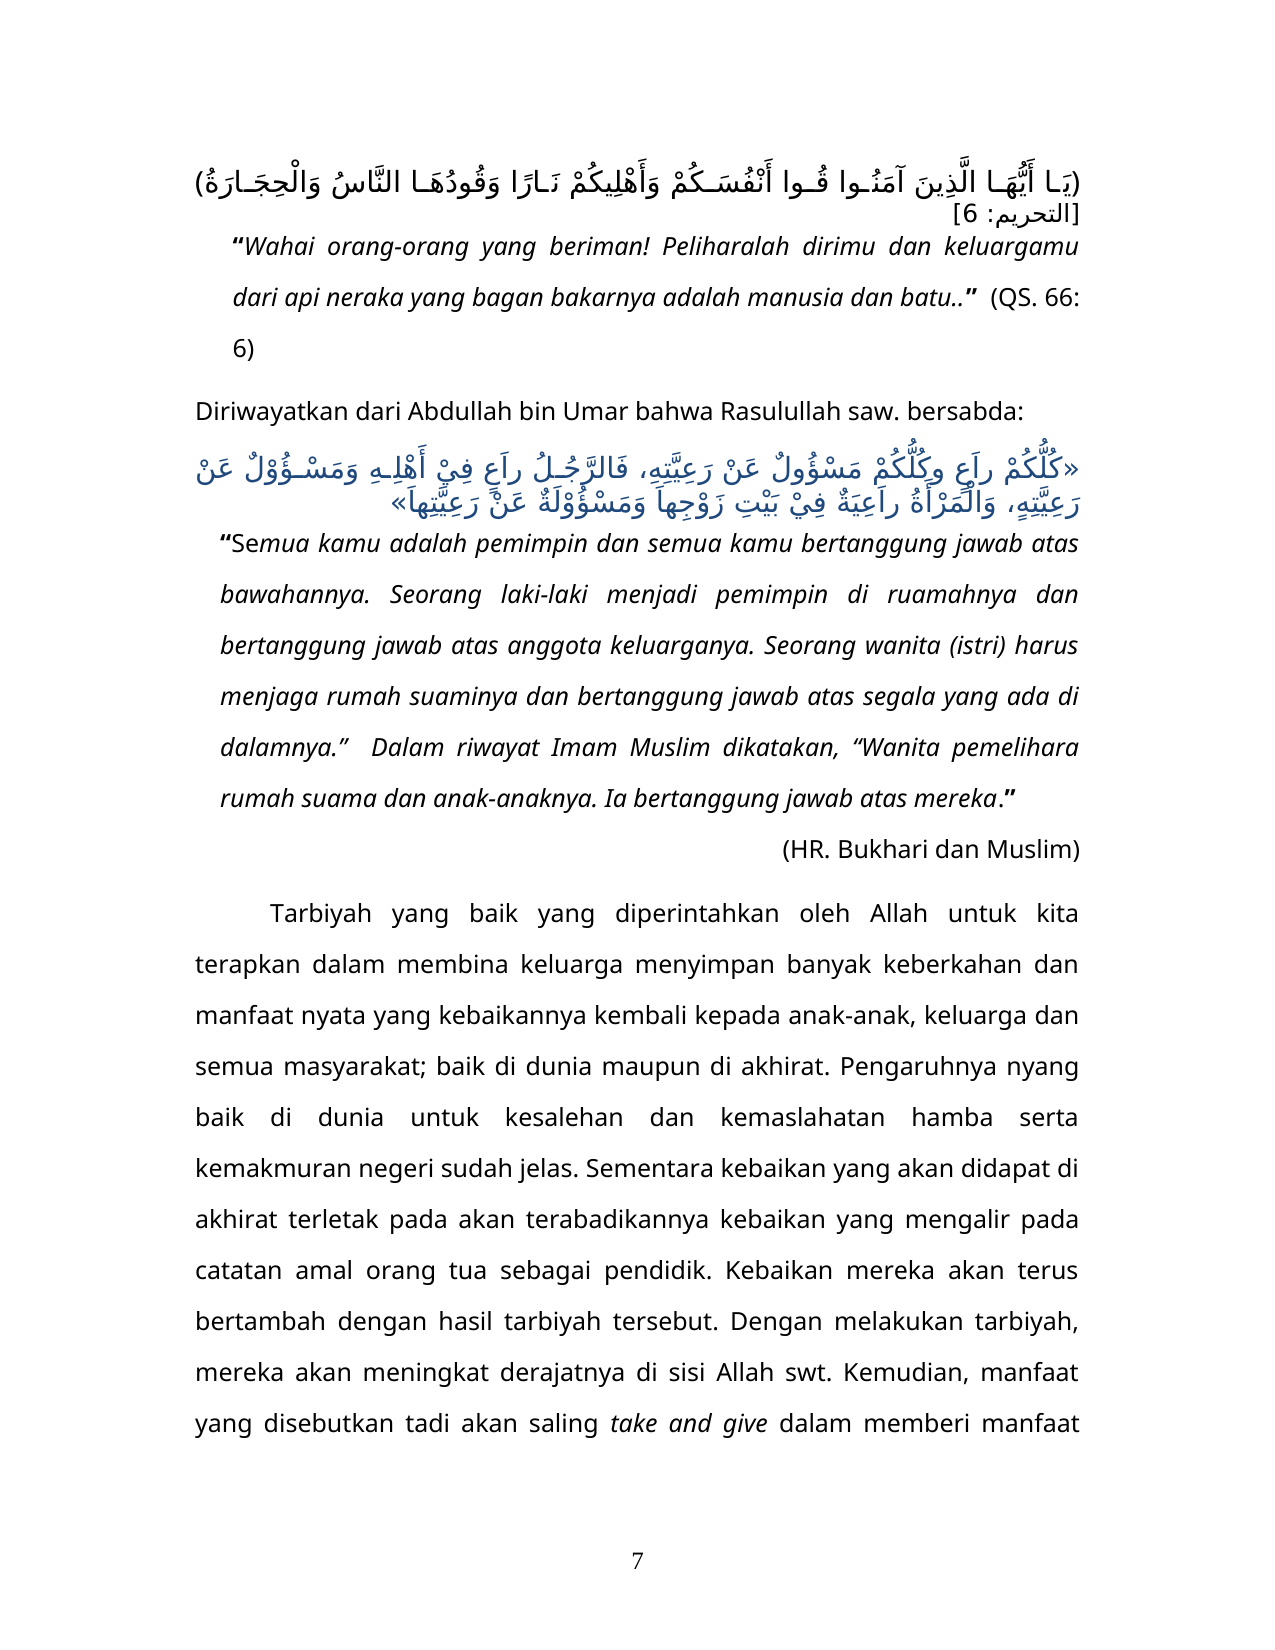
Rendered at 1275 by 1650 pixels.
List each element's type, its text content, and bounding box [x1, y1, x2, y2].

text ﴿يَا أَيُّهَا الَّذِينَ آمَنُوا قُوا أَنْفُسَكُمْ وَأَهْلِيكُمْ نَارًا وَقُودُهَا النَّاسُ وَالْحِجَارَةُ﴾ [التحريم: 6] [195, 165, 1071, 228]
text “Wahai orang-orang yang beriman! Peliharalah dirimu dan keluargamu dari api neraka yang bagan bakarnya adalah manusia dan batu..” (QS. 66: 6) [232, 228, 1080, 364]
text “Semua kamu adalah pemimpin dan semua kamu bertanggung jawab atas bawahannya. Seorang laki-laki menjadi pemimpin di ruamahnya dan bertanggung jawab atas anggota keluarganya. Seorang wanita (istri) harus menjaga rumah suaminya dan bertanggung jawab atas segala yang ada di dalamnya.” Dalam riwayat Imam Muslim dikatakan, “Wanita pemelihara rumah suama dan anak-anaknya. Ia bertanggung jawab atas mereka.” [220, 526, 1080, 815]
text Diriwayatkan dari Abdullah bin Umar bahwa Rasulullah saw. bersabda: [195, 394, 1080, 428]
text «كُلُّكُمْ راَعٍ وكُلُّكُمْ مَسْؤُولٌ عَنْ رَعِيَّتِهِ، فَالرَّجُلُ راَعٍ فِيْ أَهْلِهِ وَمَسْؤُوْلٌ عَنْ رَعِيَّتِهٍ، وَالْمَرْأَةُ راَعِيَةٌ فِيْ بَيْتِ زَوْجِهاَ وَمَسْؤُوْلَةٌ عَنْ رَعِيَّتِهاَ» [195, 451, 1080, 519]
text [195, 896, 1080, 1440]
text (HR. Bukhari dan Muslim) [220, 832, 1080, 866]
